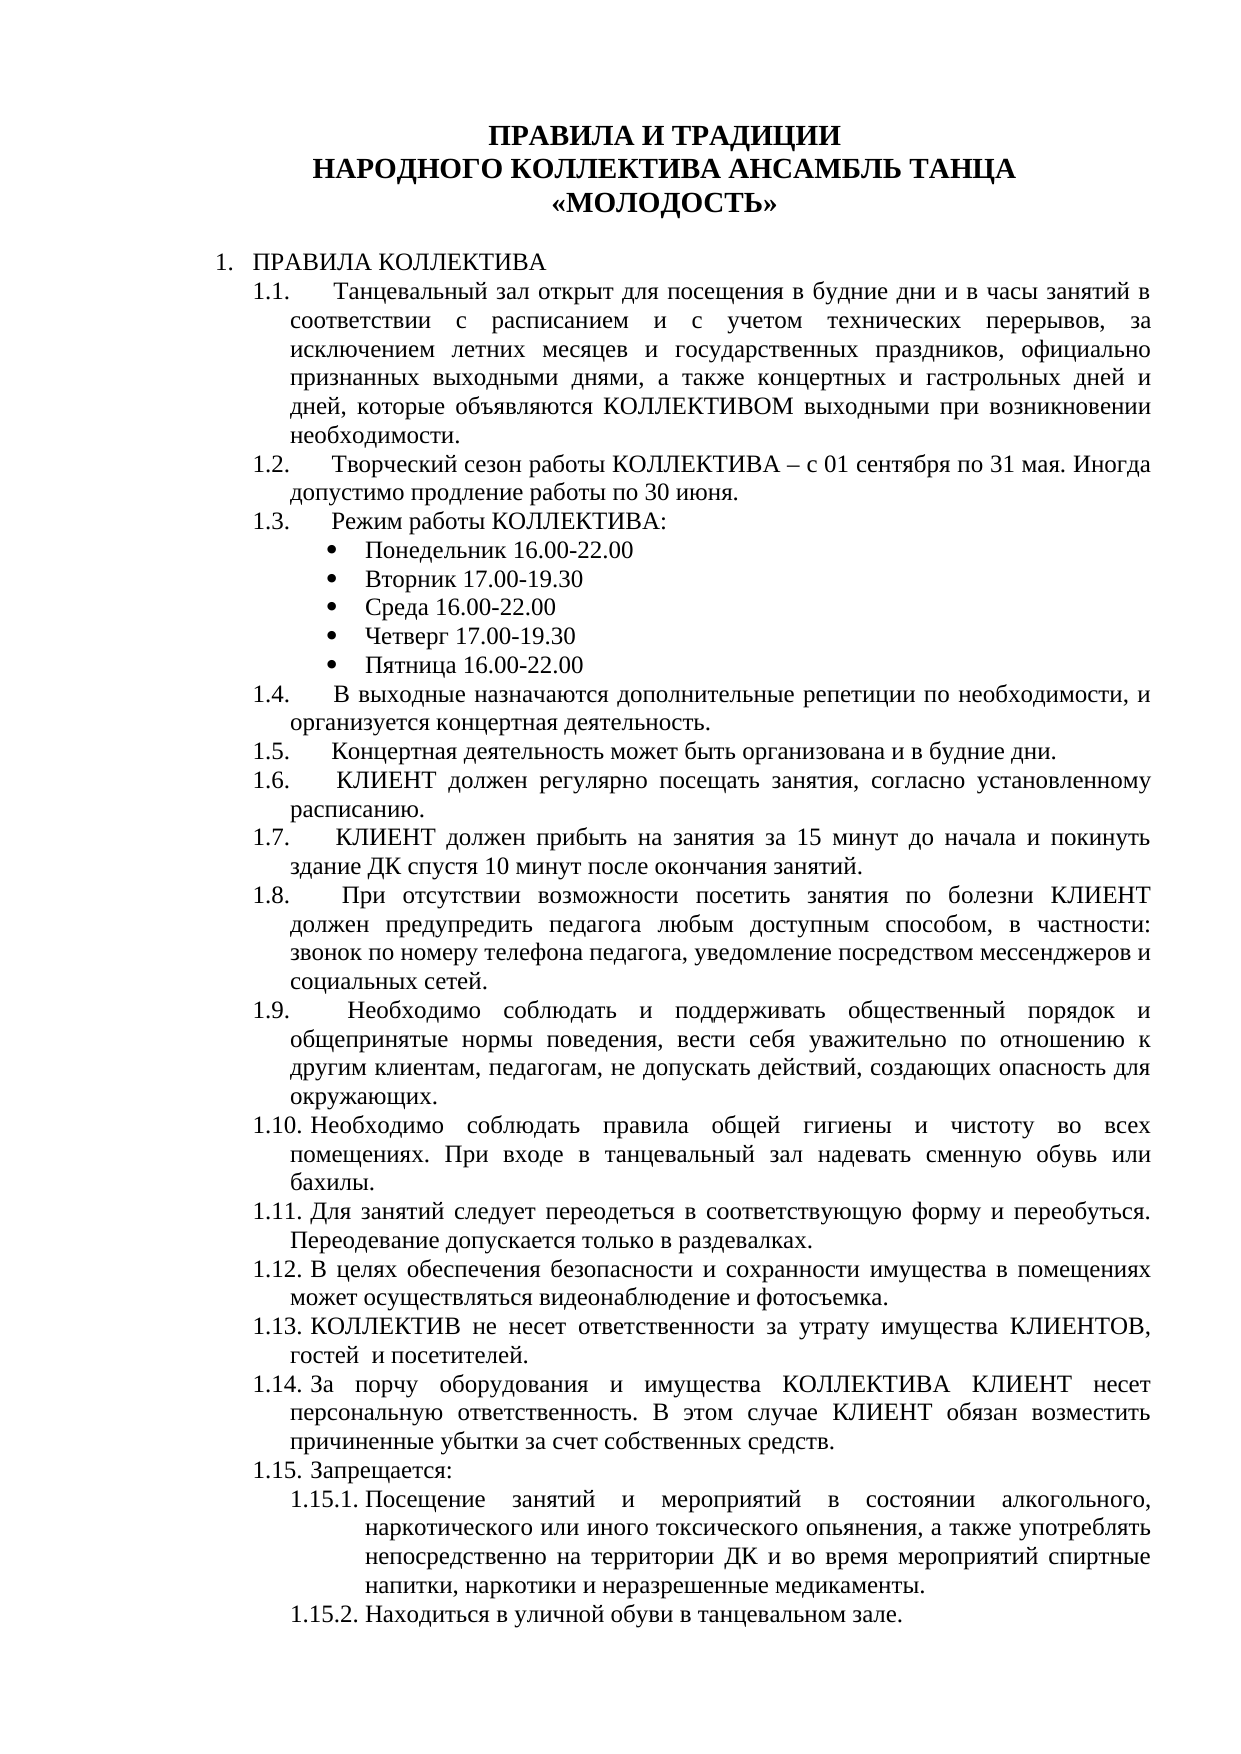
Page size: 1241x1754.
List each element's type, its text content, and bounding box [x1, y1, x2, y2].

list КОЛЛЕКТИВ не несет ответственности за утрату имущества КЛИЕНТОВ, гостей и посетителей. [252, 1311, 1152, 1369]
list Танцевальный зал открыт для посещения в будние дни и в часы занятий в соответствии с расписанием и с учетом технических перерывов, за исключением летних месяцев и государственных праздников, официально признанных выходными днями, а также концертных и гастрольных дней и дней, которые объявляются КОЛЛЕКТИВОМ выходными при возникновении необходимости. [252, 276, 1152, 449]
list Творческий сезон работы КОЛЛЕКТИВА – с 01 сентября по 31 мая. Иногда допустимо продление работы по 30 июня. [252, 449, 1152, 506]
list В выходные назначаются дополнительные репетиции по необходимости, и организуется концертная деятельность. [252, 679, 1152, 736]
list Среда 16.00-22.00 [327, 592, 1152, 621]
list Пятница 16.00-22.00 [327, 650, 1152, 679]
text НАРОДНОГО КОЛЛЕКТИВА АНСАМБЛЬ ТАНЦА [177, 152, 1152, 185]
list Концертная деятельность может быть организована и в будние дни. [252, 736, 1152, 765]
text ПРАВИЛА И ТРАДИЦИИ [177, 118, 1152, 152]
list Необходимо соблюдать правила общей гигиены и чистоту во всех помещениях. При входе в танцевальный зал надевать сменную обувь или бахилы. [252, 1110, 1152, 1196]
list Запрещается: [252, 1455, 1152, 1484]
list В целях обеспечения безопасности и сохранности имущества в помещениях может осуществляться видеонаблюдение и фотосъемка. [252, 1254, 1152, 1311]
list За порчу оборудования и имущества КОЛЛЕКТИВА КЛИЕНТ несет персональную ответственность. В этом случае КЛИЕНТ обязан возместить причиненные убытки за счет собственных средств. [252, 1369, 1152, 1455]
list КЛИЕНТ должен регулярно посещать занятия, согласно установленному расписанию. [252, 765, 1152, 822]
list Необходимо соблюдать и поддерживать общественный порядок и общепринятые нормы поведения, вести себя уважительно по отношению к другим клиентам, педагогам, не допускать действий, создающих опасность для окружающих. [252, 995, 1152, 1110]
list Для занятий следует переодеться в соответствующую форму и переобуться. Переодевание допускается только в раздевалках. [252, 1196, 1152, 1254]
list При отсутствии возможности посетить занятия по болезни КЛИЕНТ должен предупредить педагога любым доступным способом, в частности: звонок по номеру телефона педагога, уведомление посредством мессенджеров и социальных сетей. [252, 880, 1152, 995]
list Режим работы КОЛЛЕКТИВА: [252, 506, 1152, 535]
list Находиться в уличной обуви в танцевальном зале. [290, 1599, 1152, 1627]
list КЛИЕНТ должен прибыть на занятия за 15 минут до начала и покинуть здание ДК спустя 10 минут после окончания занятий. [252, 822, 1152, 880]
list Четверг 17.00-19.30 [327, 621, 1152, 650]
list Вторник 17.00-19.30 [327, 564, 1152, 592]
list Понедельник 16.00-22.00 [327, 535, 1152, 564]
list ПРАВИЛА КОЛЛЕКТИВА [215, 247, 1152, 276]
list Посещение занятий и мероприятий в состоянии алкогольного, наркотического или иного токсического опьянения, а также употреблять непосредственно на территории ДК и во время мероприятий спиртные напитки, наркотики и неразрешенные медикаменты. [290, 1484, 1152, 1599]
text «МОЛОДОСТЬ» [177, 185, 1152, 219]
